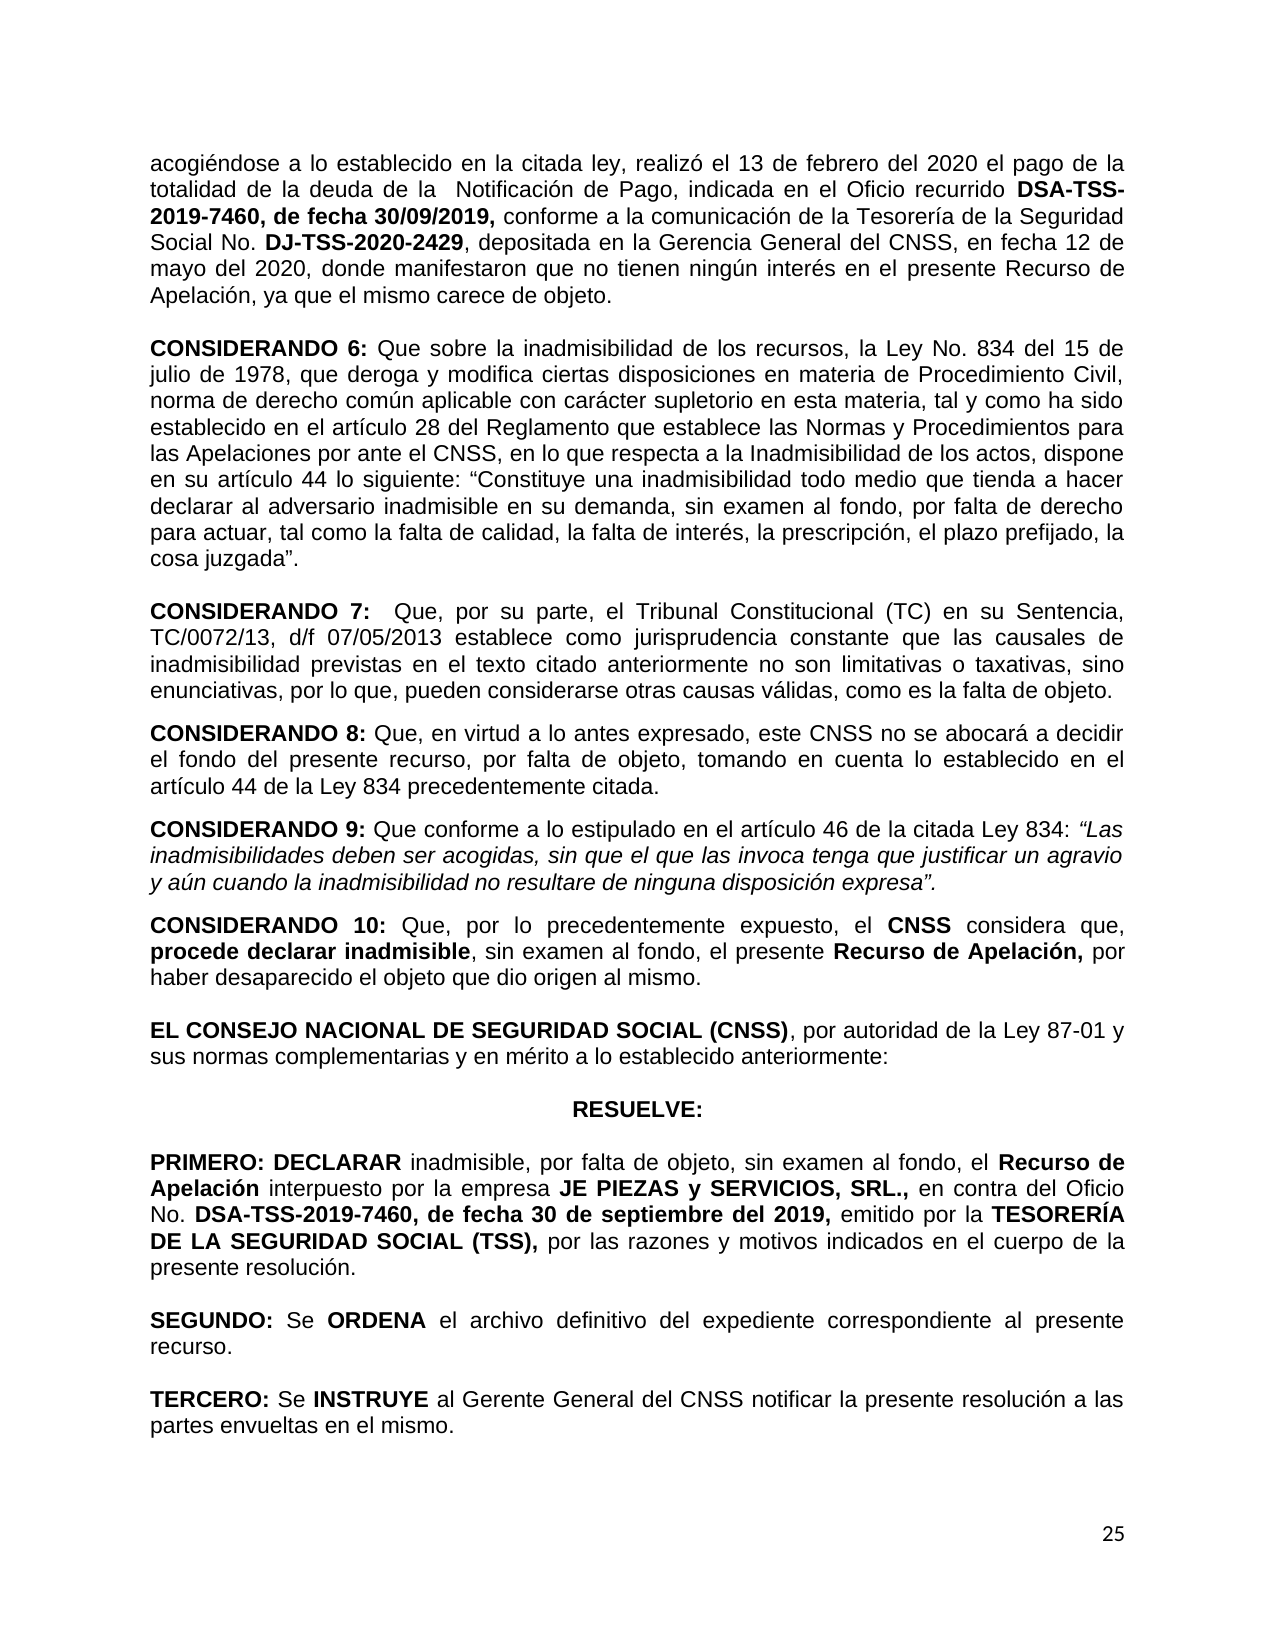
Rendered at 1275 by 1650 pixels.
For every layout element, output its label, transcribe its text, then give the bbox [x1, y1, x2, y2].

text PRIMERO: DECLARAR inadmisible, por falta de objeto, sin examen al fondo, el Recurso de Apelación interpuesto por la empresa JE PIEZAS y SERVICIOS, SRL., en contra del Oficio No. DSA-TSS-2019-7460, de fecha 30 de septiembre del 2019, emitido por la TESORERÍA DE LA SEGURIDAD SOCIAL (TSS), por las razones y motivos indicados en el cuerpo de la presente resolución. [150, 1149, 1125, 1281]
text CONSIDERANDO 9: Que conforme a lo estipulado en el artículo 46 de la citada Ley 834: “Las inadmisibilidades deben ser acogidas, sin que el que las invoca tenga que justificar un agravio y aún cuando la inadmisibilidad no resultare de ninguna disposición expresa”. [150, 816, 1125, 895]
text CONSIDERANDO 10: Que, por lo precedentemente expuesto, el CNSS considera que, procede declarar inadmisible, sin examen al fondo, el presente Recurso de Apelación, por haber desaparecido el objeto que dio origen al mismo. [150, 912, 1125, 991]
text RESUELVE: [150, 1096, 1125, 1122]
text EL CONSEJO NACIONAL DE SEGURIDAD SOCIAL (CNSS), por autoridad de la Ley 87-01 y sus normas complementarias y en mérito a lo establecido anteriormente: [150, 1017, 1125, 1070]
text CONSIDERANDO 7: Que, por su parte, el Tribunal Constitucional (TC) en su Sentencia, TC/0072/13, d/f 07/05/2013 establece como jurisprudencia constante que las causales de inadmisibilidad previstas en el texto citado anteriormente no son limitativas o taxativas, sino enunciativas, por lo que, pueden considerarse otras causas válidas, como es la falta de objeto. [150, 598, 1125, 703]
text SEGUNDO: Se ORDENA el archivo definitivo del expediente correspondiente al presente recurso. [150, 1307, 1125, 1359]
text CONSIDERANDO 8: Que, en virtud a lo antes expresado, este CNSS no se abocará a decidir el fondo del presente recurso, por falta de objeto, tomando en cuenta lo establecido en el artículo 44 de la Ley 834 precedentemente citada. [150, 720, 1125, 799]
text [150, 150, 1125, 308]
text CONSIDERANDO 6: Que sobre la inadmisibilidad de los recursos, la Ley No. 834 del 15 de julio de 1978, que deroga y modifica ciertas disposiciones en materia de Procedimiento Civil, norma de derecho común aplicable con carácter supletorio en esta materia, tal y como ha sido establecido en el artículo 28 del Reglamento que establece las Normas y Procedimientos para las Apelaciones por ante el CNSS, en lo que respecta a la Inadmisibilidad de los actos, dispone en su artículo 44 lo siguiente: “Constituye una inadmisibilidad todo medio que tienda a hacer declarar al adversario inadmisible en su demanda, sin examen al fondo, por falta de derecho para actuar, tal como la falta de calidad, la falta de interés, la prescripción, el plazo prefijado, la cosa juzgada”. [150, 334, 1125, 572]
text TERCERO: Se INSTRUYE al Gerente General del CNSS notificar la presente resolución a las partes envueltas en el mismo. [150, 1386, 1125, 1439]
